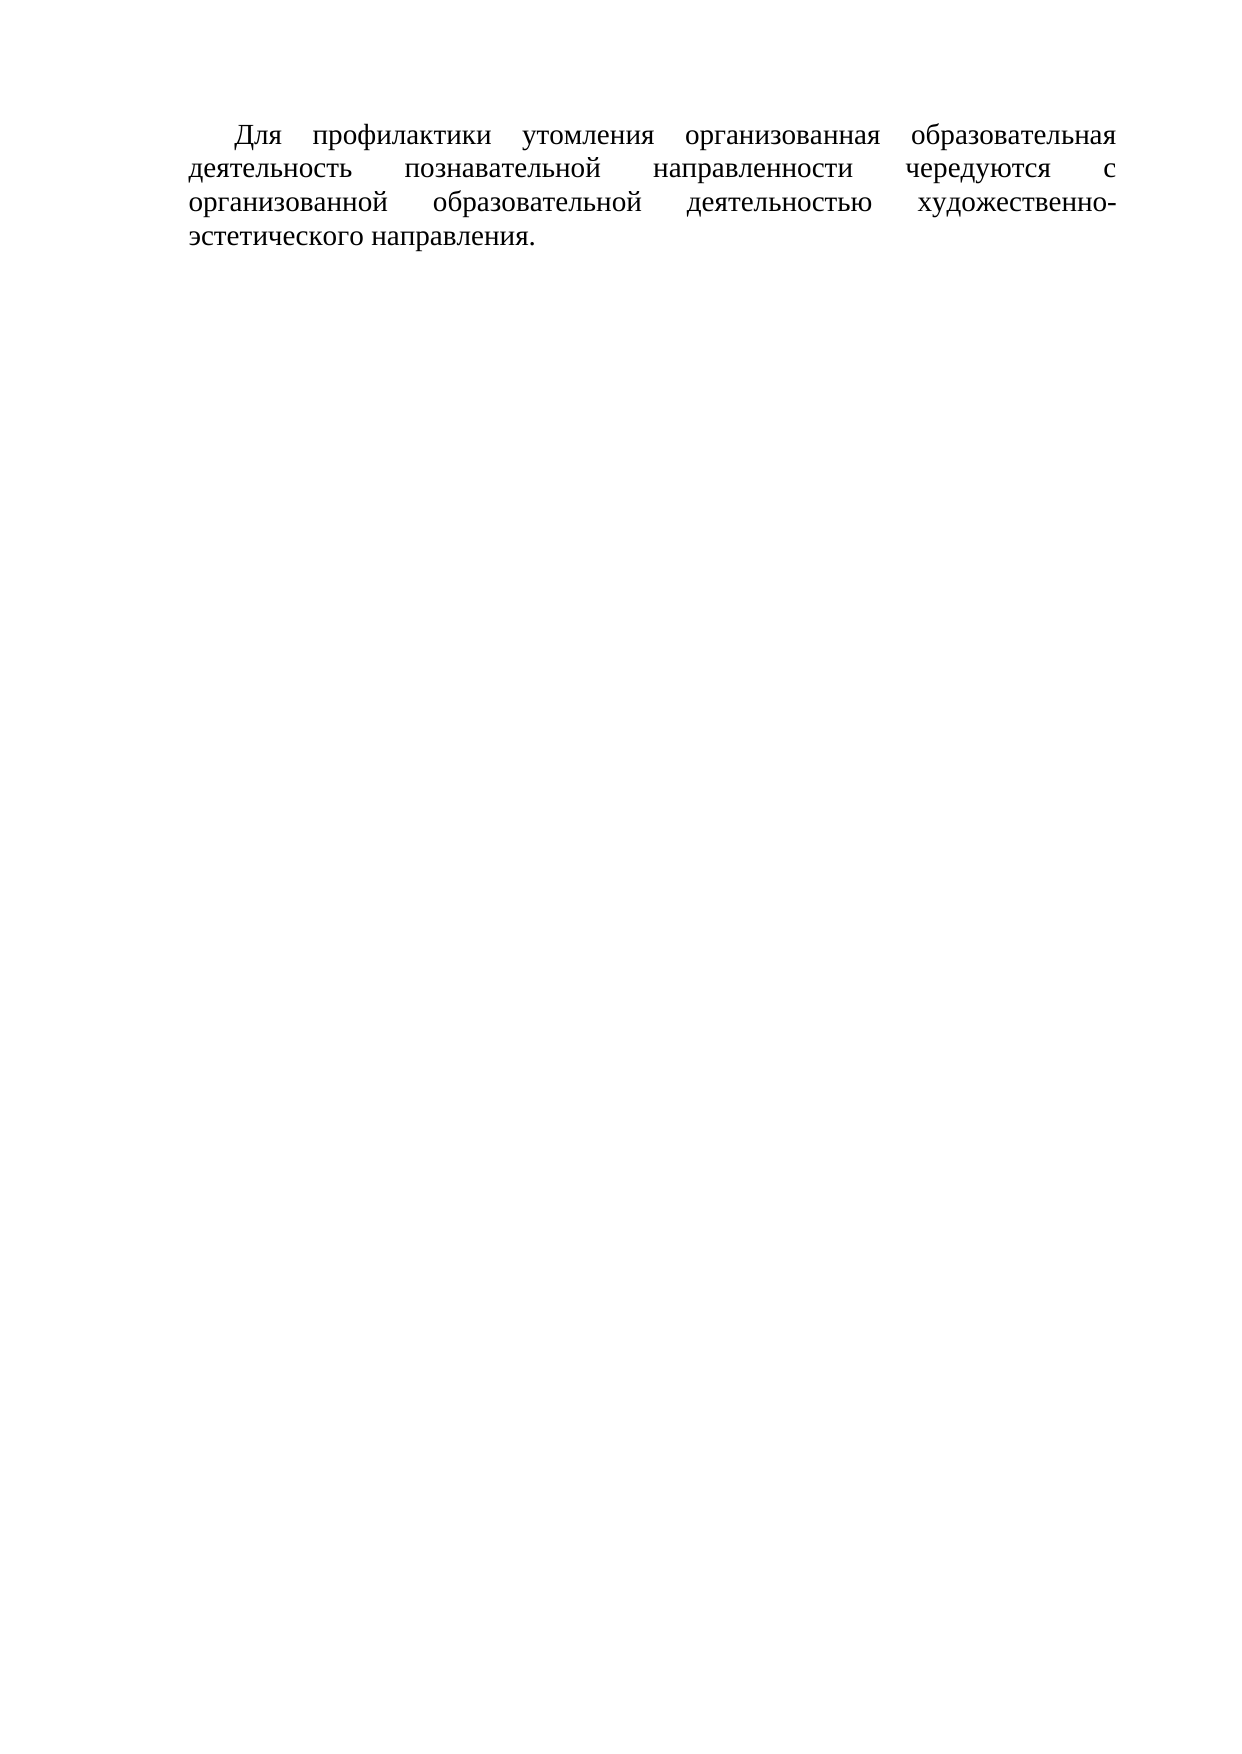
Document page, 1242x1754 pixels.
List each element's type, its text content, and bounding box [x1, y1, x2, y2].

text Для профилактики утомления организованная образовательная деятельность познавательной направленности чередуются с организованной образовательной деятельностью художественно- эстетического направления. [188, 117, 1117, 251]
